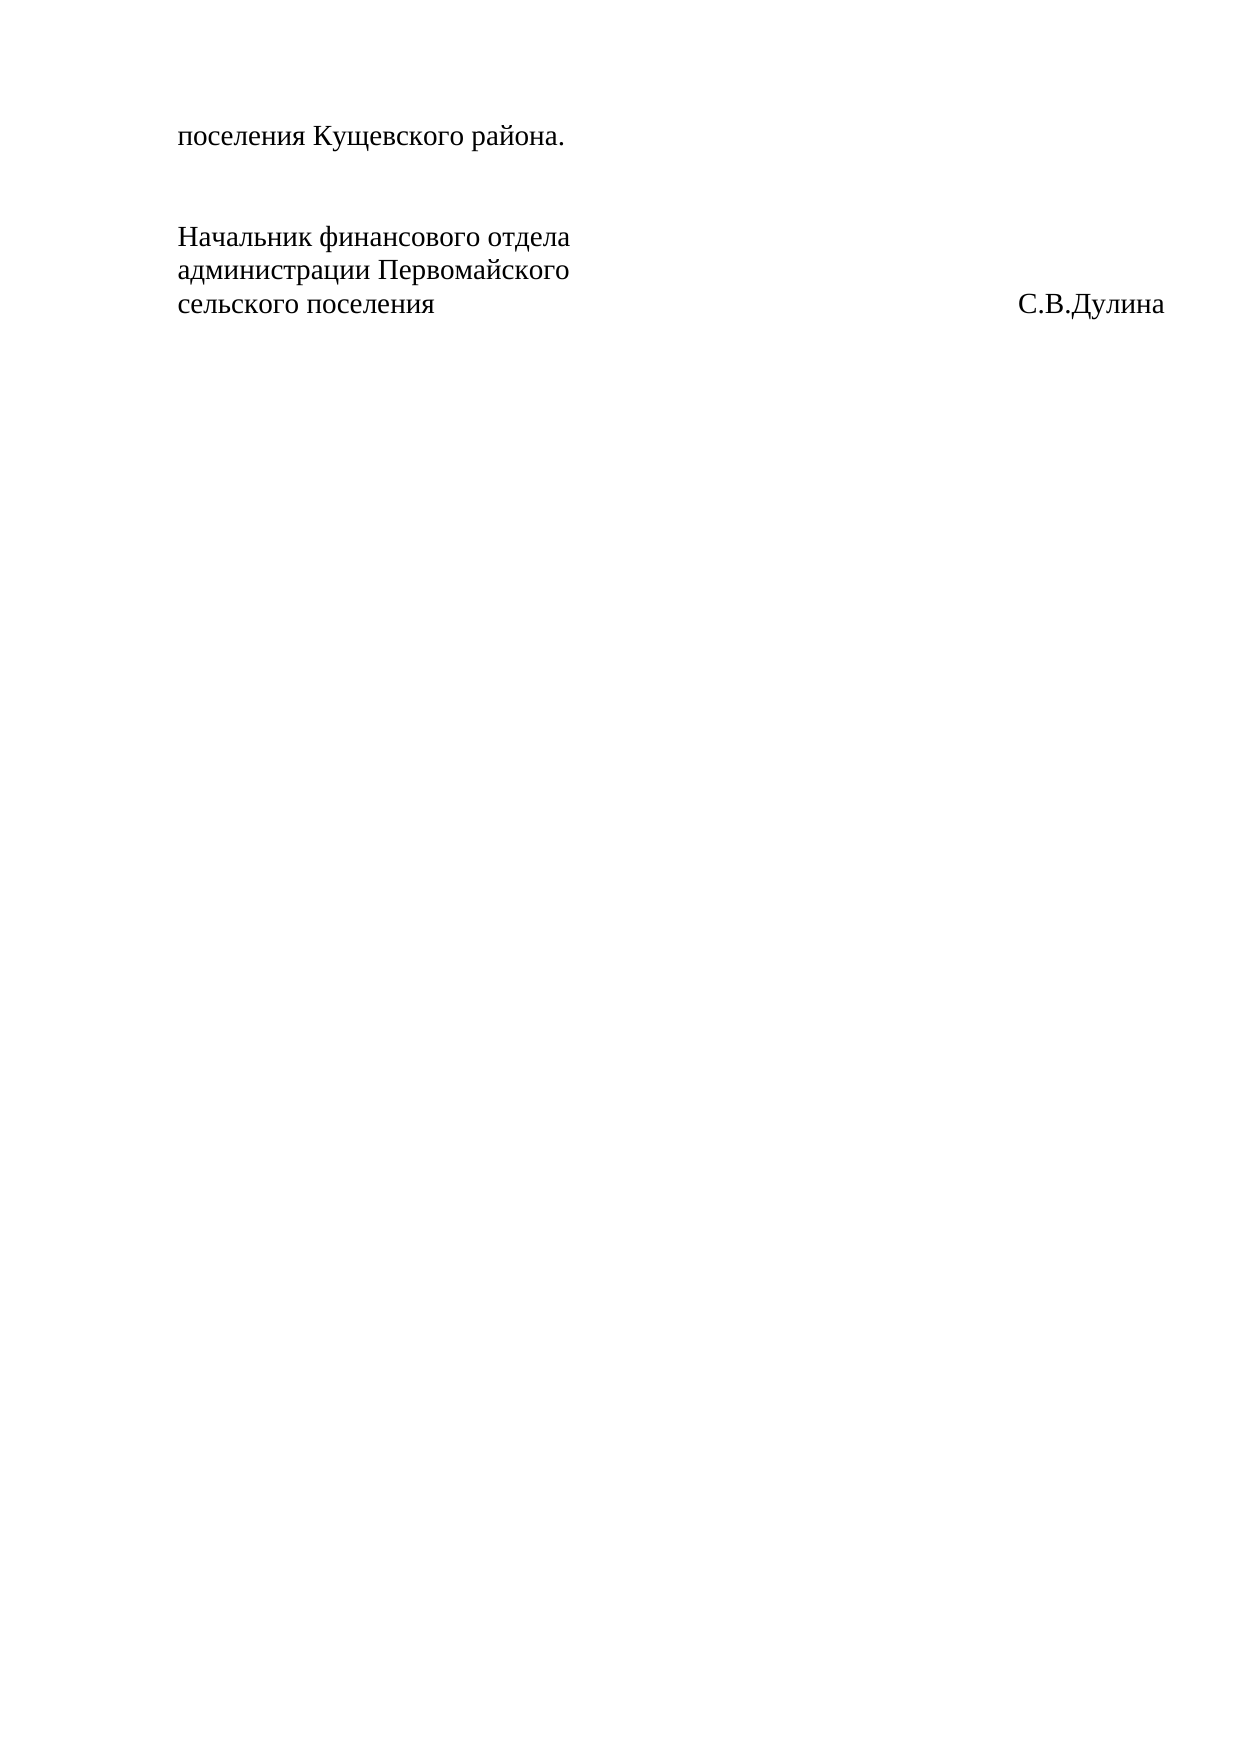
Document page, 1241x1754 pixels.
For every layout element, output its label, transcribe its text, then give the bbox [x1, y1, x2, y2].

text администрации Первомайского [177, 252, 1167, 286]
text сельского поселения С.В.Дулина [177, 286, 1167, 319]
text Начальник финансового отдела [177, 219, 1167, 252]
text поселения Кущевского района. [177, 118, 1167, 152]
